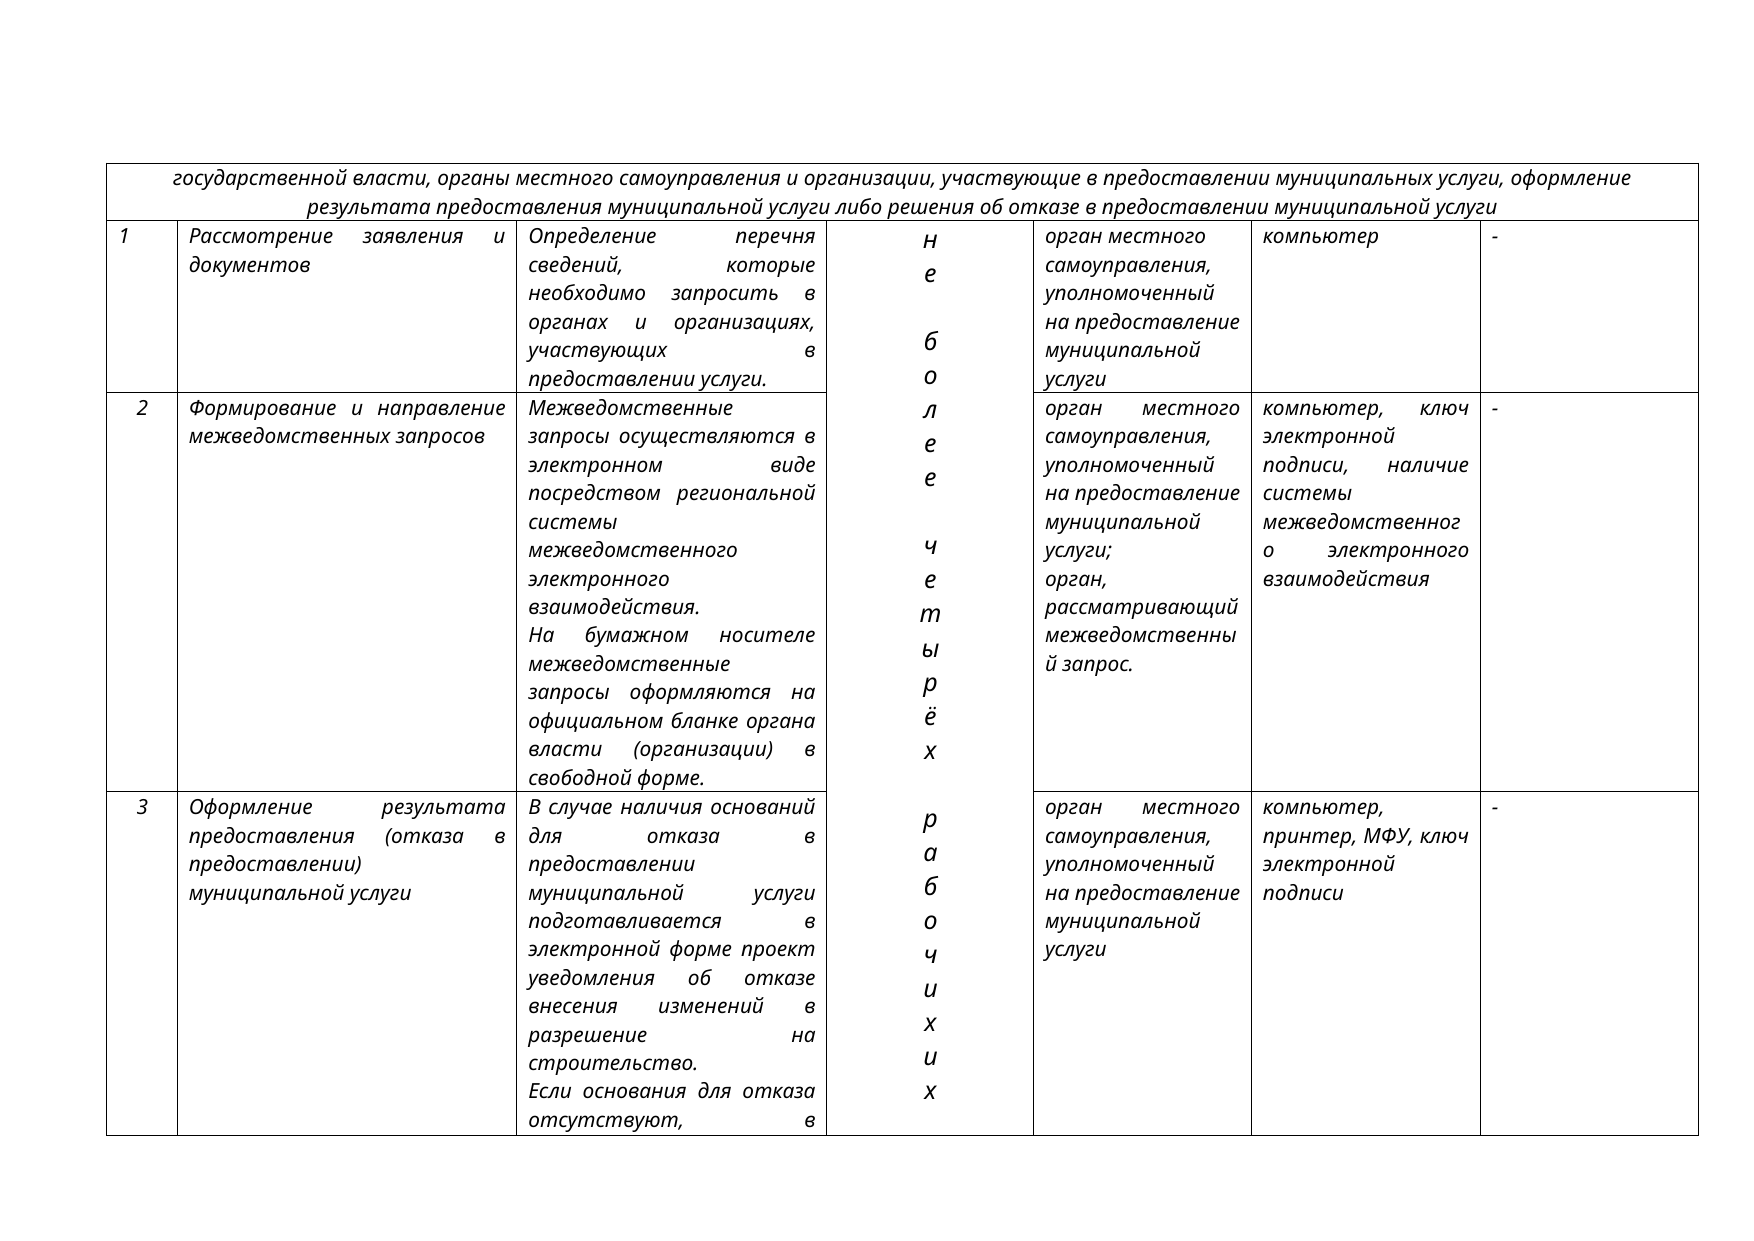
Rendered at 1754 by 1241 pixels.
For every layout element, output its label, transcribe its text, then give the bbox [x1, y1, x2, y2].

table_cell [1252, 792, 1480, 1135]
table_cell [1034, 792, 1251, 1135]
table_cell 1 [107, 221, 177, 392]
table_cell - [1481, 393, 1698, 791]
table_cell Рассмотрение заявления и документов [178, 221, 516, 392]
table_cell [517, 792, 826, 1135]
table_cell 3 [107, 792, 177, 1135]
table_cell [107, 164, 1698, 220]
table_cell орган местного самоуправления, уполномоченный на предоставление муниципальной услуги [1034, 221, 1251, 392]
table_cell орган местного самоуправления, уполномоченный на предоставление муниципальной услуги; орган, рассматривающий межведомственный запрос. [1034, 393, 1251, 791]
table_cell компьютер [1252, 221, 1480, 392]
table_cell - [1481, 221, 1698, 392]
table_cell Межведомственные запросы осуществляются в электронном виде посредством региональной системы межведомственного электронного взаимодействия. На бумажном носителе межведомственные запросы оформляются на официальном бланке органа власти (организации) в свободной форме. [517, 393, 826, 791]
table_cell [178, 792, 516, 1135]
table_cell Определение перечня сведений, которые необходимо запросить в органах и организациях, участвующих в предоставлении услуги. [517, 221, 826, 392]
table_cell Формирование и направление межведомственных запросов [178, 393, 516, 791]
table_cell н е б о л е е ч е т ы р ё х р а б о ч и х и х д н е й [827, 221, 1033, 1135]
table_cell 2 [107, 393, 177, 791]
table_cell - [1481, 792, 1698, 1135]
table_cell компьютер, ключ электронной подписи, наличие системы межведомственного электронного взаимодействия [1252, 393, 1480, 791]
